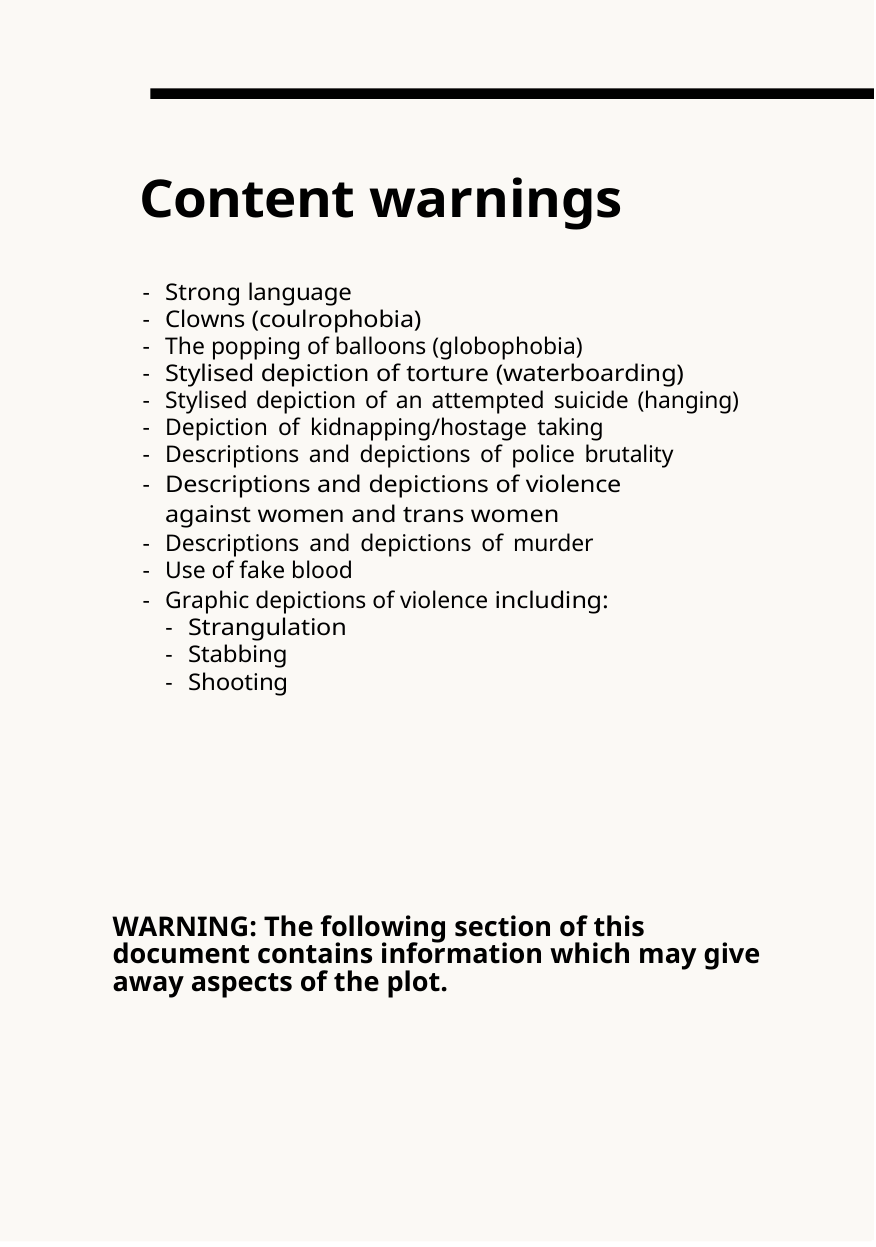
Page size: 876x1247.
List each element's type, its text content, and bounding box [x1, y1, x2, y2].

list Graphic depictions of violence including: [142, 583, 636, 614]
list Depiction of kidnapping/hostage taking [142, 414, 763, 441]
list Stylised depiction of an attempted suicide (hanging) [142, 387, 763, 414]
list Stylised depiction of torture (waterboarding) [142, 360, 763, 387]
subtitle Content warnings [139, 161, 717, 232]
list Descriptions and depictions of murder [142, 530, 763, 557]
list Strangulation [165, 614, 763, 641]
list Use of fake blood [142, 557, 763, 583]
list Clowns (coulrophobia) [142, 306, 763, 333]
list Shooting [165, 668, 763, 696]
list Descriptions and depictions of police brutality [142, 441, 763, 468]
list Descriptions and depictions of violence against women and trans women [142, 468, 669, 530]
text WARNING: The following section of this document contains information which may give away aspects of the plot. [112, 915, 763, 997]
list Stabbing [165, 641, 763, 668]
list Strong language [142, 278, 763, 306]
list The popping of balloons (globophobia) [142, 333, 763, 360]
